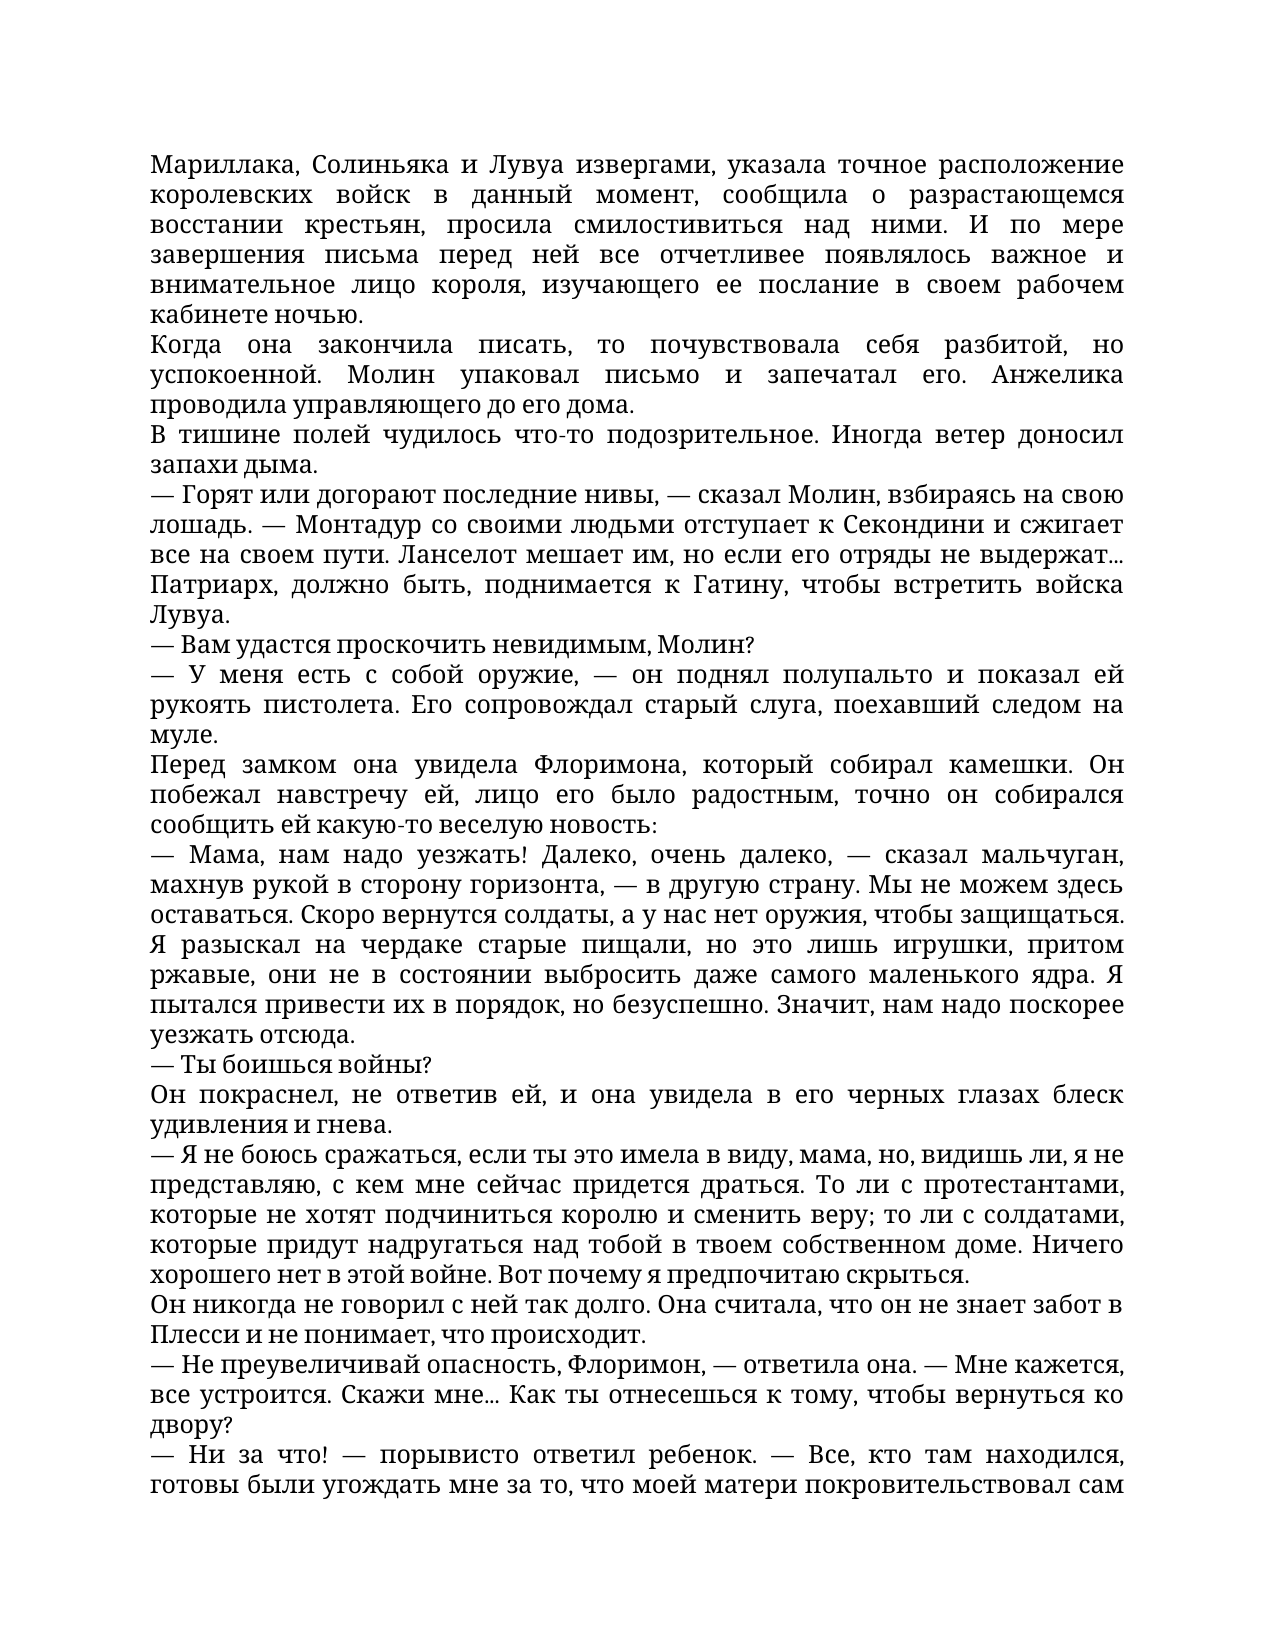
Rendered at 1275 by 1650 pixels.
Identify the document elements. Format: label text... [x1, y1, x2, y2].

text — Я не боюсь сражаться, если ты это имела в виду, мама, но, видишь ли, я не представляю, с кем мне сейчас придется драться. То ли с протестантами, которые не хотят подчиниться королю и сменить веру; то ли с солдатами, которые придут надругаться над тобой в твоем собственном доме. Ничего хорошего нет в этой войне. Вот почему я предпочитаю скрыться. [150, 1140, 1125, 1290]
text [150, 1440, 1125, 1500]
text — Вам удастся проскочить невидимым, Молин? [150, 630, 1125, 660]
text — У меня есть с собой оружие, — он поднял полупальто и показал ей рукоять пистолета. Его сопровождал старый слуга, поехавший следом на муле. [150, 660, 1125, 750]
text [150, 150, 1125, 330]
text Он покраснел, не ответив ей, и она увидела в его черных глазах блеск удивления и гнева. [150, 1080, 1125, 1140]
text Перед замком она увидела Флоримона, который собирал камешки. Он побежал навстречу ей, лицо его было радостным, точно он собирался сообщить ей какую-то веселую новость: [150, 750, 1125, 840]
text В тишине полей чудилось что-то подозрительное. Иногда ветер доносил запахи дыма. [150, 420, 1125, 480]
text Он никогда не говорил с ней так долго. Она считала, что он не знает забот в Плесси и не понимает, что происходит. [150, 1290, 1125, 1350]
text — Ты боишься войны? [150, 1050, 1125, 1080]
text Когда она закончила писать, то почувствовала себя разбитой, но успокоенной. Молин упаковал письмо и запечатал его. Анжелика проводила управляющего до его дома. [150, 330, 1125, 420]
text — Не преувеличивай опасность, Флоримон, — ответила она. — Мне кажется, все устроится. Скажи мне... Как ты отнесешься к тому, чтобы вернуться ко двору? [150, 1350, 1125, 1440]
text — Мама, нам надо уезжать! Далеко, очень далеко, — сказал мальчуган, махнув рукой в сторону горизонта, — в другую страну. Мы не можем здесь оставаться. Скоро вернутся солдаты, а у нас нет оружия, чтобы защищаться. Я разыскал на чердаке старые пищали, но это лишь игрушки, притом ржавые, они не в состоянии выбросить даже самого маленького ядра. Я пытался привести их в порядок, но безуспешно. Значит, нам надо поскорее уезжать отсюда. [150, 840, 1125, 1050]
text — Горят или догорают последние нивы, — сказал Молин, взбираясь на свою лошадь. — Монтадур со своими людьми отступает к Секондини и сжигает все на своем пути. Ланселот мешает им, но если его отряды не выдержат... Патриарх, должно быть, поднимается к Гатину, чтобы встретить войска Лувуа. [150, 480, 1125, 630]
